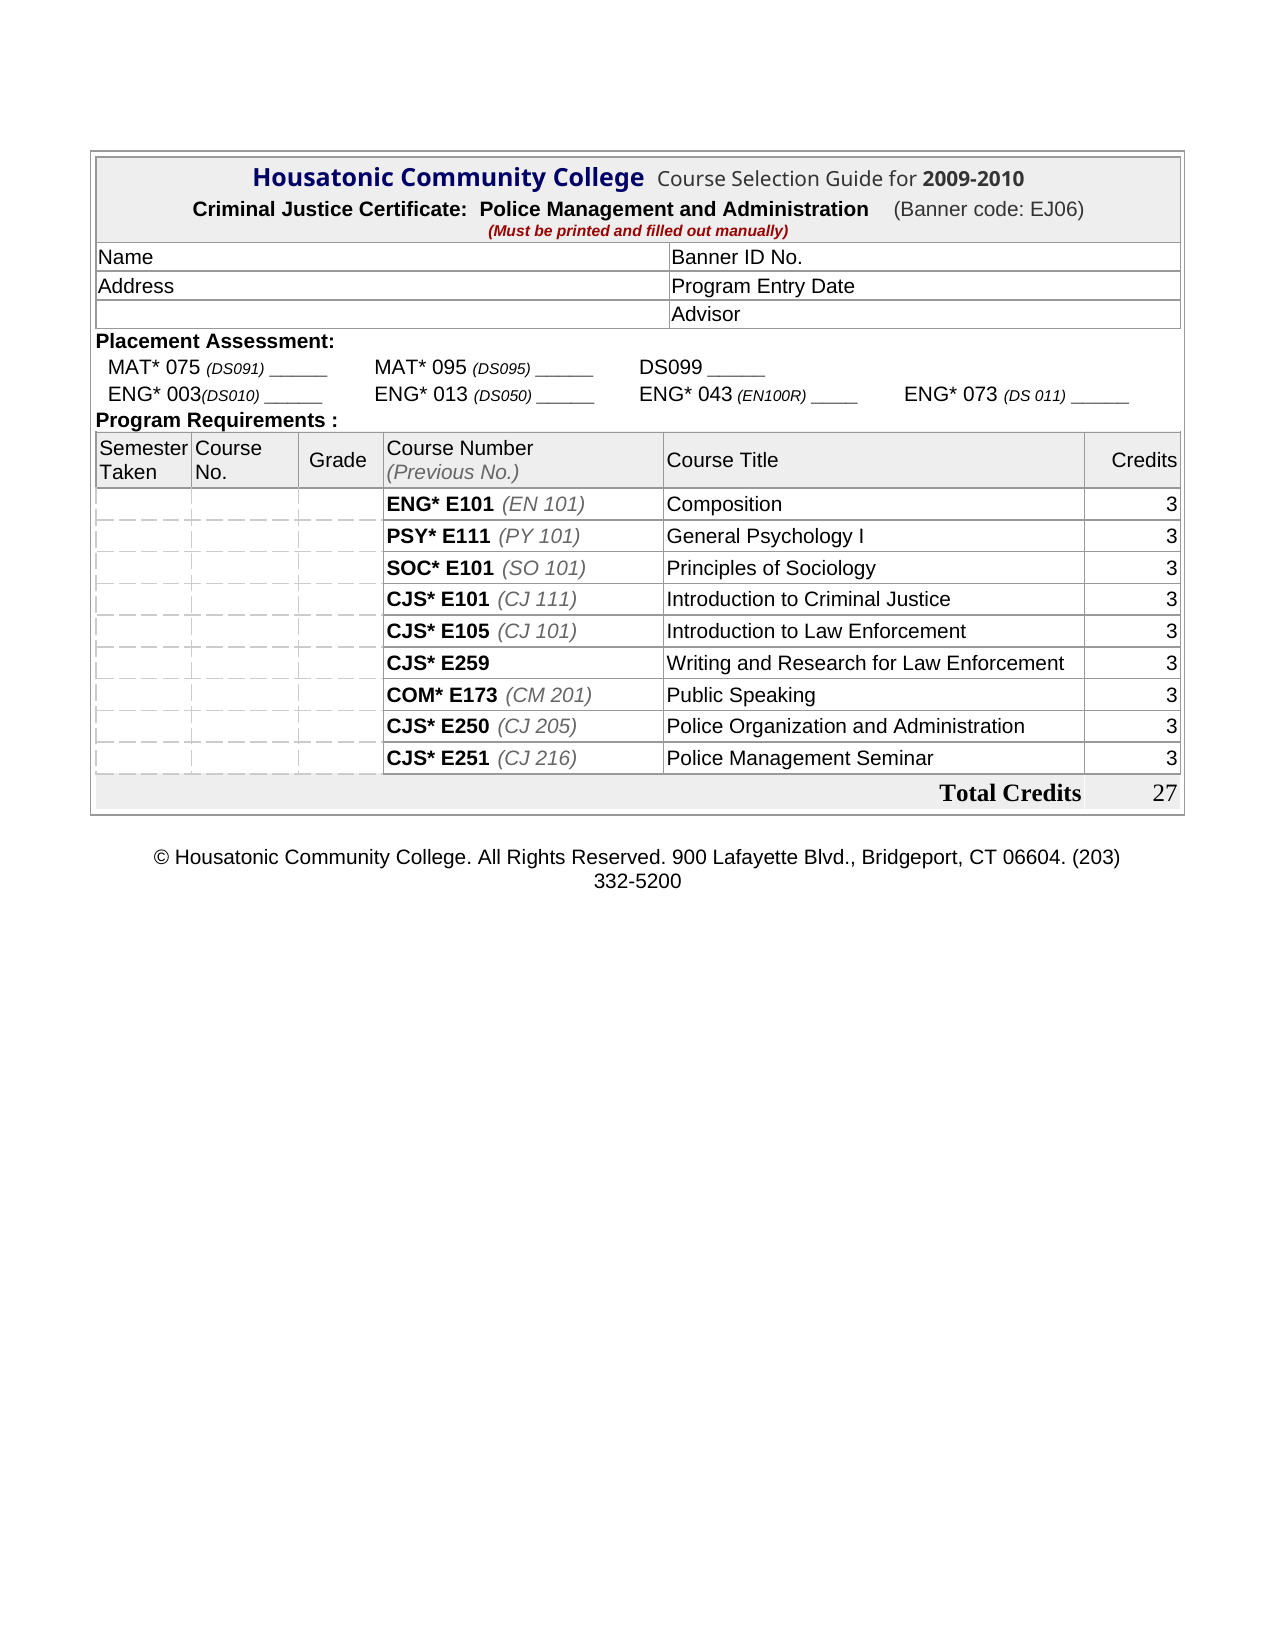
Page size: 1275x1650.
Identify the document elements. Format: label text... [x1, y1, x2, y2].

table_header Placement Assessment: Program Requirements : [91, 152, 1184, 814]
text © Housatonic Community College. All Rights Reserved. 900 Lafayette Blvd., Bridgeport, CT 06604. (203) 332-5200 [150, 845, 1125, 893]
